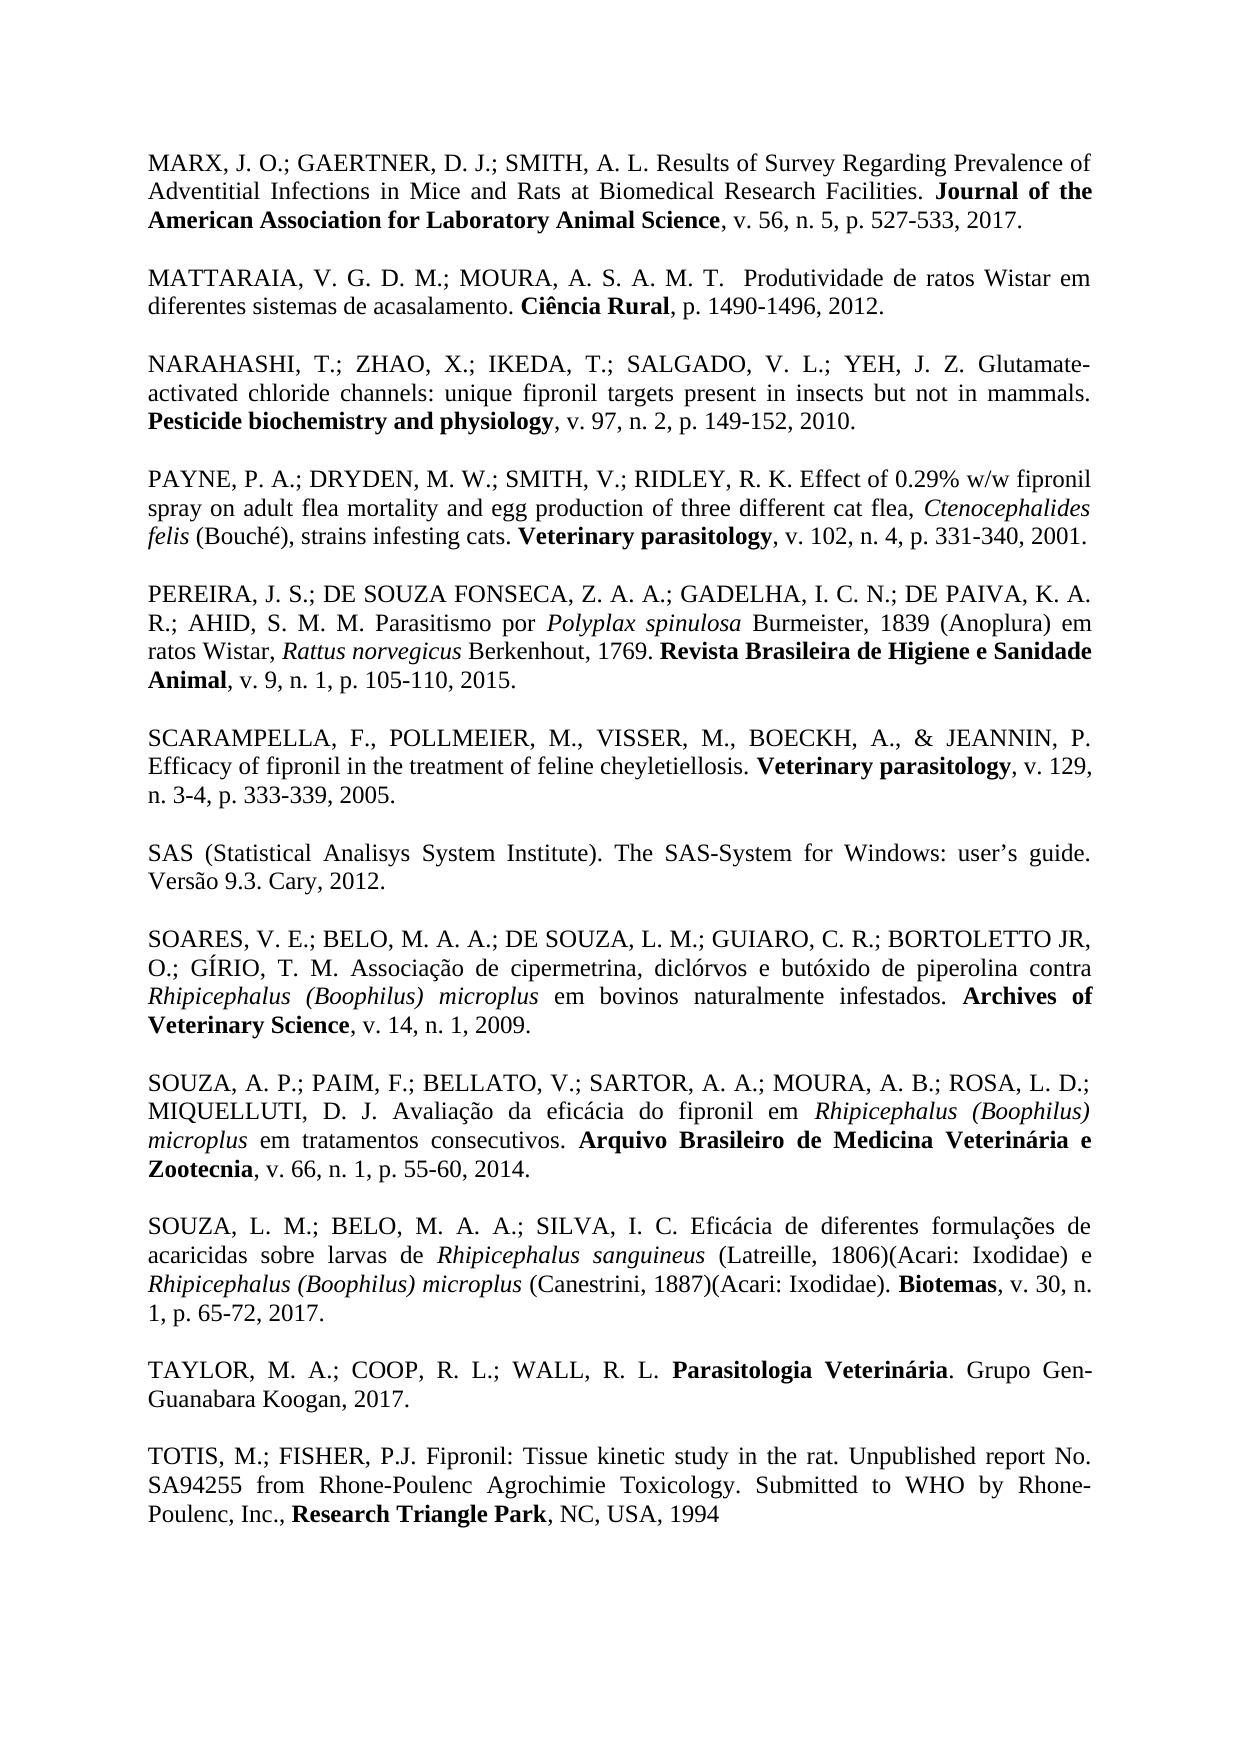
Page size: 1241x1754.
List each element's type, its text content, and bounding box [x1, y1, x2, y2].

text TOTIS, M.; FISHER, P.J. Fipronil: Tissue kinetic study in the rat. Unpublished report No. SA94255 from Rhone-Poulenc Agrochimie Toxicology. Submitted to WHO by Rhone-Poulenc, Inc., Research Triangle Park, NC, USA, 1994 [148, 1441, 1092, 1528]
text SAS (Statistical Analisys System Institute). The SAS-System for Windows: user’s guide. Versão 9.3. Cary, 2012. [148, 838, 1092, 895]
text SCARAMPELLA, F., POLLMEIER, M., VISSER, M., BOECKH, A., & JEANNIN, P. Efficacy of fipronil in the treatment of feline cheyletiellosis. Veterinary parasitology, v. 129, n. 3-4, p. 333-339, 2005. [148, 723, 1092, 809]
text PEREIRA, J. S.; DE SOUZA FONSECA, Z. A. A.; GADELHA, I. C. N.; DE PAIVA, K. A. R.; AHID, S. M. M. Parasitismo por Polyplax spinulosa Burmeister, 1839 (Anoplura) em ratos Wistar, Rattus norvegicus Berkenhout, 1769. Revista Brasileira de Higiene e Sanidade Animal, v. 9, n. 1, p. 105-110, 2015. [148, 579, 1092, 694]
text PAYNE, P. A.; DRYDEN, M. W.; SMITH, V.; RIDLEY, R. K. Effect of 0.29% w/w fipronil spray on adult flea mortality and egg production of three different cat flea, Ctenocephalides felis (Bouché), strains infesting cats. Veterinary parasitology, v. 102, n. 4, p. 331-340, 2001. [148, 464, 1092, 550]
text MATTARAIA, V. G. D. M.; MOURA, A. S. A. M. T. Produtividade de ratos Wistar em diferentes sistemas de acasalamento. Ciência Rural, p. 1490-1496, 2012. [148, 263, 1092, 320]
text SOUZA, A. P.; PAIM, F.; BELLATO, V.; SARTOR, A. A.; MOURA, A. B.; ROSA, L. D.; MIQUELLUTI, D. J. Avaliação da eficácia do fipronil em Rhipicephalus (Boophilus) microplus em tratamentos consecutivos. Arquivo Brasileiro de Medicina Veterinária e Zootecnia, v. 66, n. 1, p. 55-60, 2014. [148, 1068, 1092, 1183]
text TAYLOR, M. A.; COOP, R. L.; WALL, R. L. Parasitologia Veterinária. Grupo Gen-Guanabara Koogan, 2017. [148, 1355, 1092, 1413]
text SOARES, V. E.; BELO, M. A. A.; DE SOUZA, L. M.; GUIARO, C. R.; BORTOLETTO JR, O.; GÍRIO, T. M. Associação de cipermetrina, diclórvos e butóxido de piperolina contra Rhipicephalus (Boophilus) microplus em bovinos naturalmente infestados. Archives of Veterinary Science, v. 14, n. 1, 2009. [148, 924, 1092, 1039]
text NARAHASHI, T.; ZHAO, X.; IKEDA, T.; SALGADO, V. L.; YEH, J. Z. Glutamate-activated chloride channels: unique fipronil targets present in insects but not in mammals. Pesticide biochemistry and physiology, v. 97, n. 2, p. 149-152, 2010. [148, 349, 1092, 435]
text SOUZA, L. M.; BELO, M. A. A.; SILVA, I. C. Eficácia de diferentes formulações de acaricidas sobre larvas de Rhipicephalus sanguineus (Latreille, 1806)(Acari: Ixodidae) e Rhipicephalus (Boophilus) microplus (Canestrini, 1887)(Acari: Ixodidae). Biotemas, v. 30, n. 1, p. 65-72, 2017. [148, 1211, 1092, 1326]
text MARX, J. O.; GAERTNER, D. J.; SMITH, A. L. Results of Survey Regarding Prevalence of Adventitial Infections in Mice and Rats at Biomedical Research Facilities. Journal of the American Association for Laboratory Animal Science, v. 56, n. 5, p. 527-533, 2017. [148, 148, 1092, 234]
